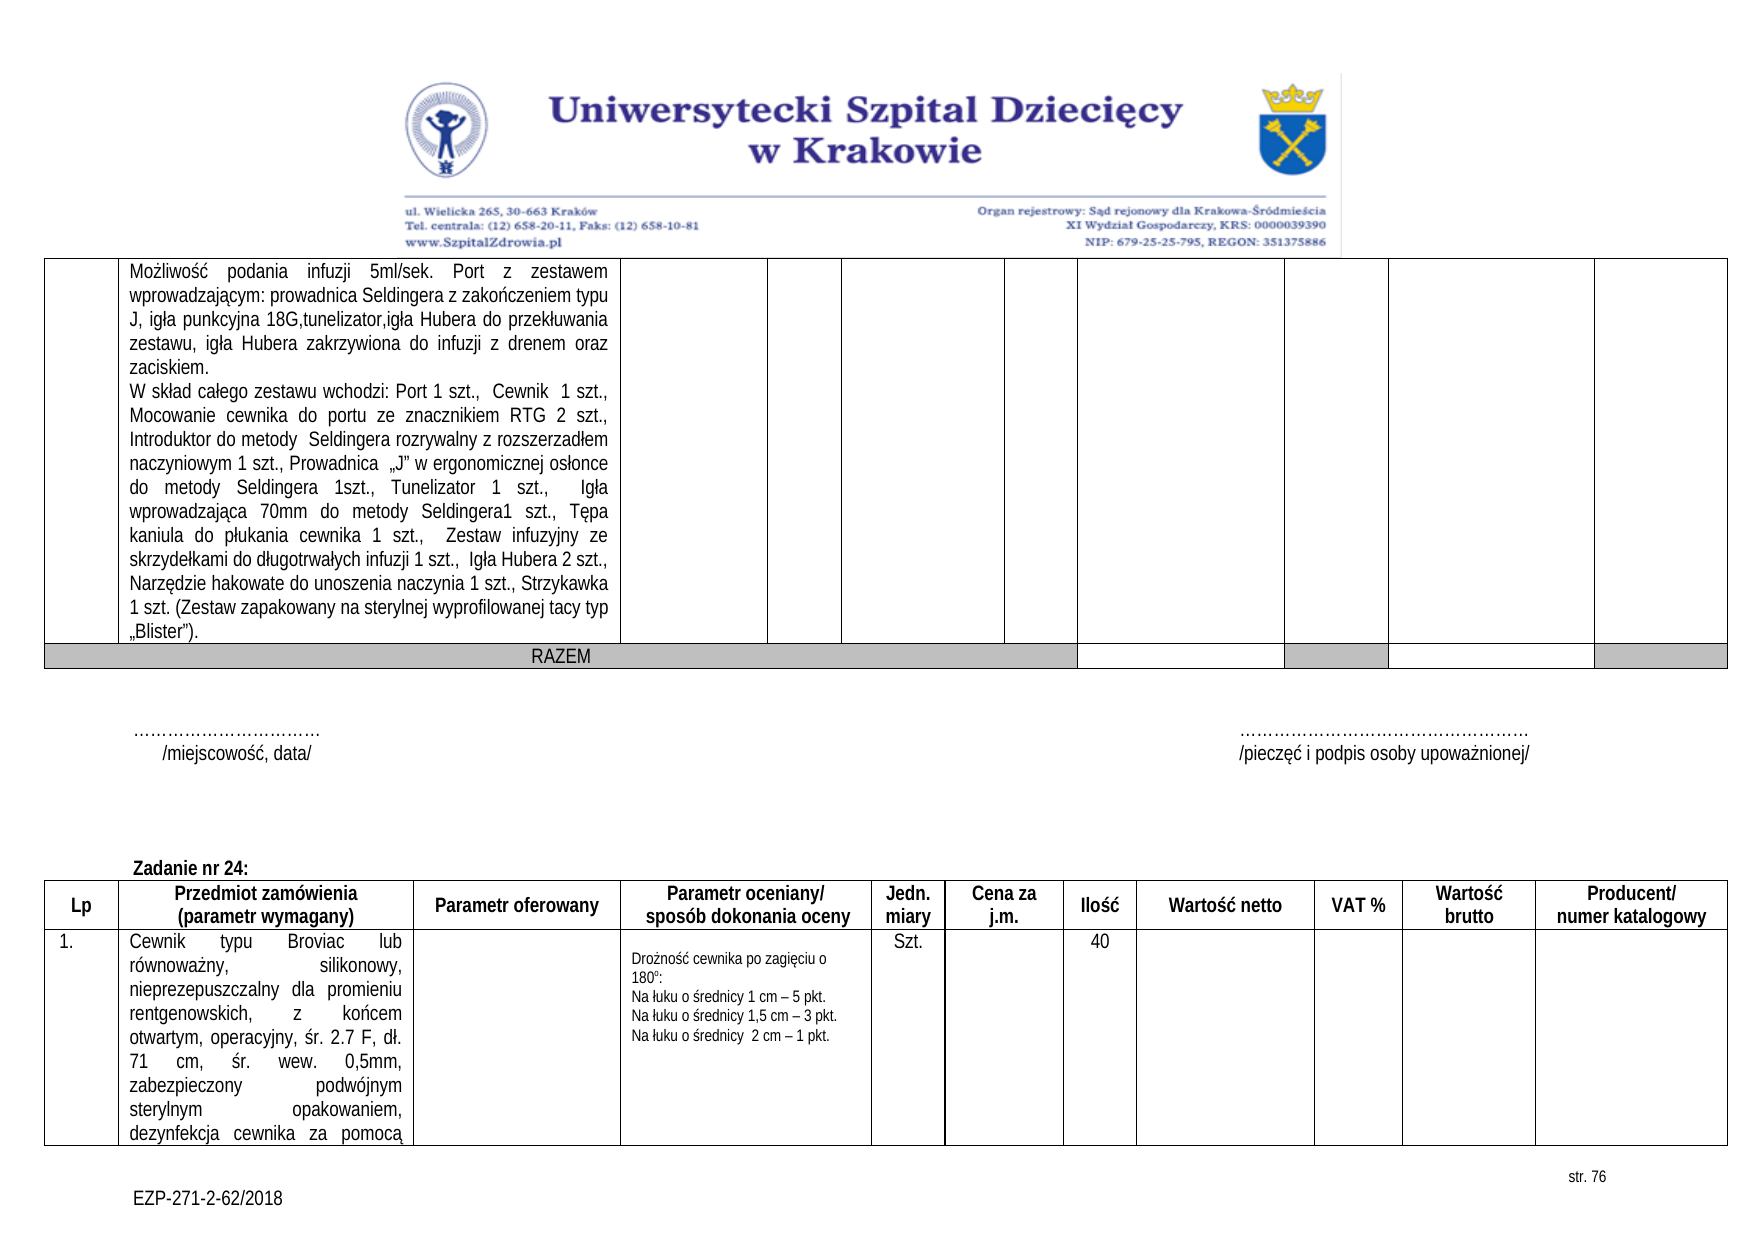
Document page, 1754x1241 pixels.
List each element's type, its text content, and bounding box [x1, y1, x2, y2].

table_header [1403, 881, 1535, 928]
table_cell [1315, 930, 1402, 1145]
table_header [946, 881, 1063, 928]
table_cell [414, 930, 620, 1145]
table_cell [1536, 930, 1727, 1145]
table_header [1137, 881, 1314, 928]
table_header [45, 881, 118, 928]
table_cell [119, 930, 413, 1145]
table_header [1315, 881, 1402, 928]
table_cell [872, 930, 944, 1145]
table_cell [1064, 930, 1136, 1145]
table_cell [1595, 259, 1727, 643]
picture [397, 73, 1343, 258]
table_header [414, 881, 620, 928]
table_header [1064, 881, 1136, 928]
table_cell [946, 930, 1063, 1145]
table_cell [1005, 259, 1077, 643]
text /miejscowość, data/ /pieczęć i podpis osoby upoważnionej/ [133, 741, 1606, 764]
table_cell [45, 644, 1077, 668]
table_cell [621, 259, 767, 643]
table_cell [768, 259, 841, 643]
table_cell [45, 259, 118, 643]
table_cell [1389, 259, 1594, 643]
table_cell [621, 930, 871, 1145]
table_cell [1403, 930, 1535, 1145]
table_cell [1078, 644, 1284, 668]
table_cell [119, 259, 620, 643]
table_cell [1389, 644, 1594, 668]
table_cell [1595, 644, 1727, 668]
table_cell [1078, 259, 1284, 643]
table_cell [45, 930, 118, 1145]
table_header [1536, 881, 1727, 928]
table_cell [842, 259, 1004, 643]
text …………………………… …………………………………………… [133, 717, 1606, 741]
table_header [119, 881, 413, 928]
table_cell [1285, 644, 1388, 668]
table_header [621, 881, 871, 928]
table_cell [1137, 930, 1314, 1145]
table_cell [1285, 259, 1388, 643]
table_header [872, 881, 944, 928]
